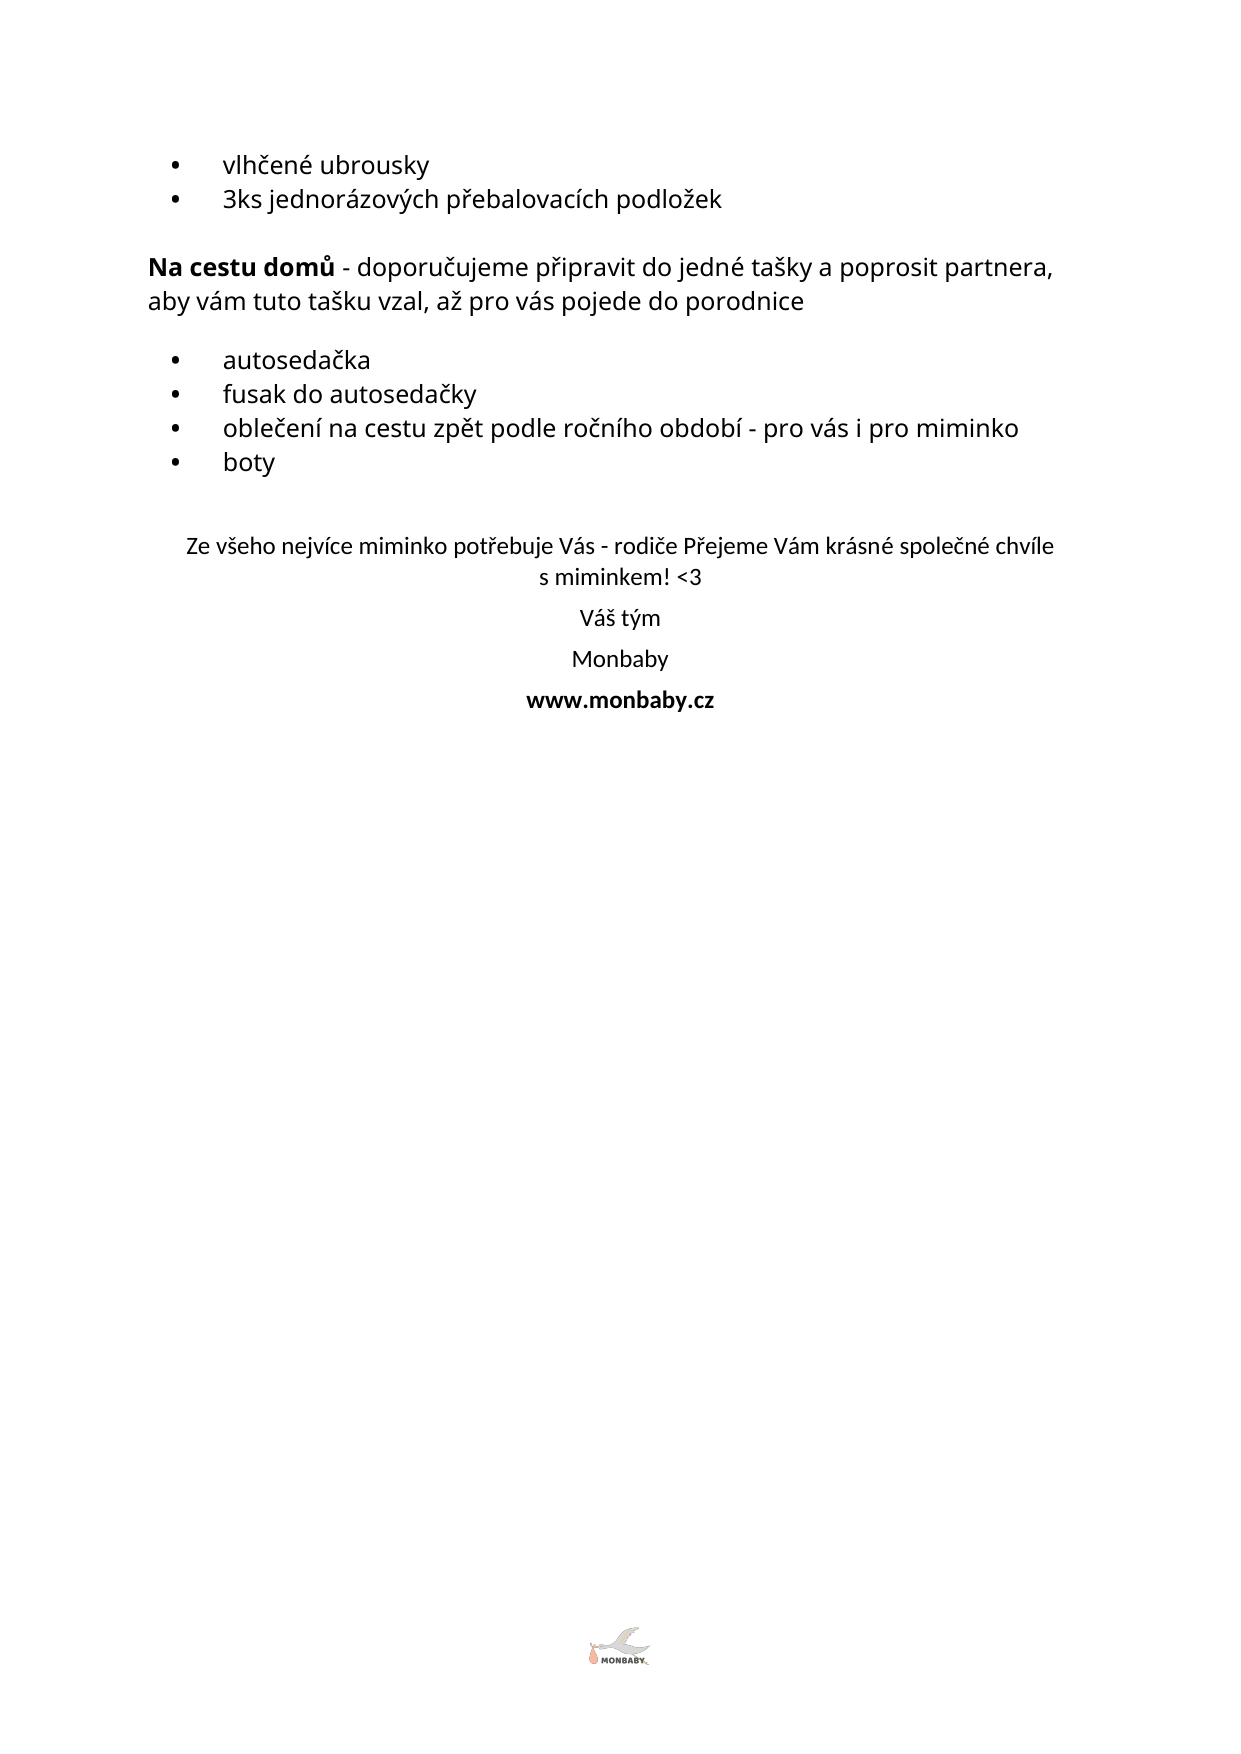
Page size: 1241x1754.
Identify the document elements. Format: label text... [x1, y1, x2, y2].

text Váš tým [148, 602, 1093, 632]
list vlhčené ubrousky [171, 148, 1093, 182]
list autosedačka [171, 343, 1093, 377]
text www.monbaby.cz [148, 684, 1093, 714]
text Monbaby [148, 643, 1093, 673]
text Ze všeho nejvíce miminko potřebuje Vás - rodiče Přejeme Vám krásné společné chvíle s miminkem! <3 [148, 531, 1093, 592]
list boty [171, 445, 1093, 479]
list 3ks jednorázových přebalovacích podložek [171, 182, 1093, 216]
list oblečení na cestu zpět podle ročního období - pro vás i pro miminko [171, 411, 1093, 445]
list fusak do autosedačky [171, 377, 1093, 411]
text Na cestu domů - doporučujeme připravit do jedné tašky a poprosit partnera, aby vám tuto tašku vzal, až pro vás pojede do porodnice [148, 250, 1093, 318]
picture [586, 1613, 654, 1681]
